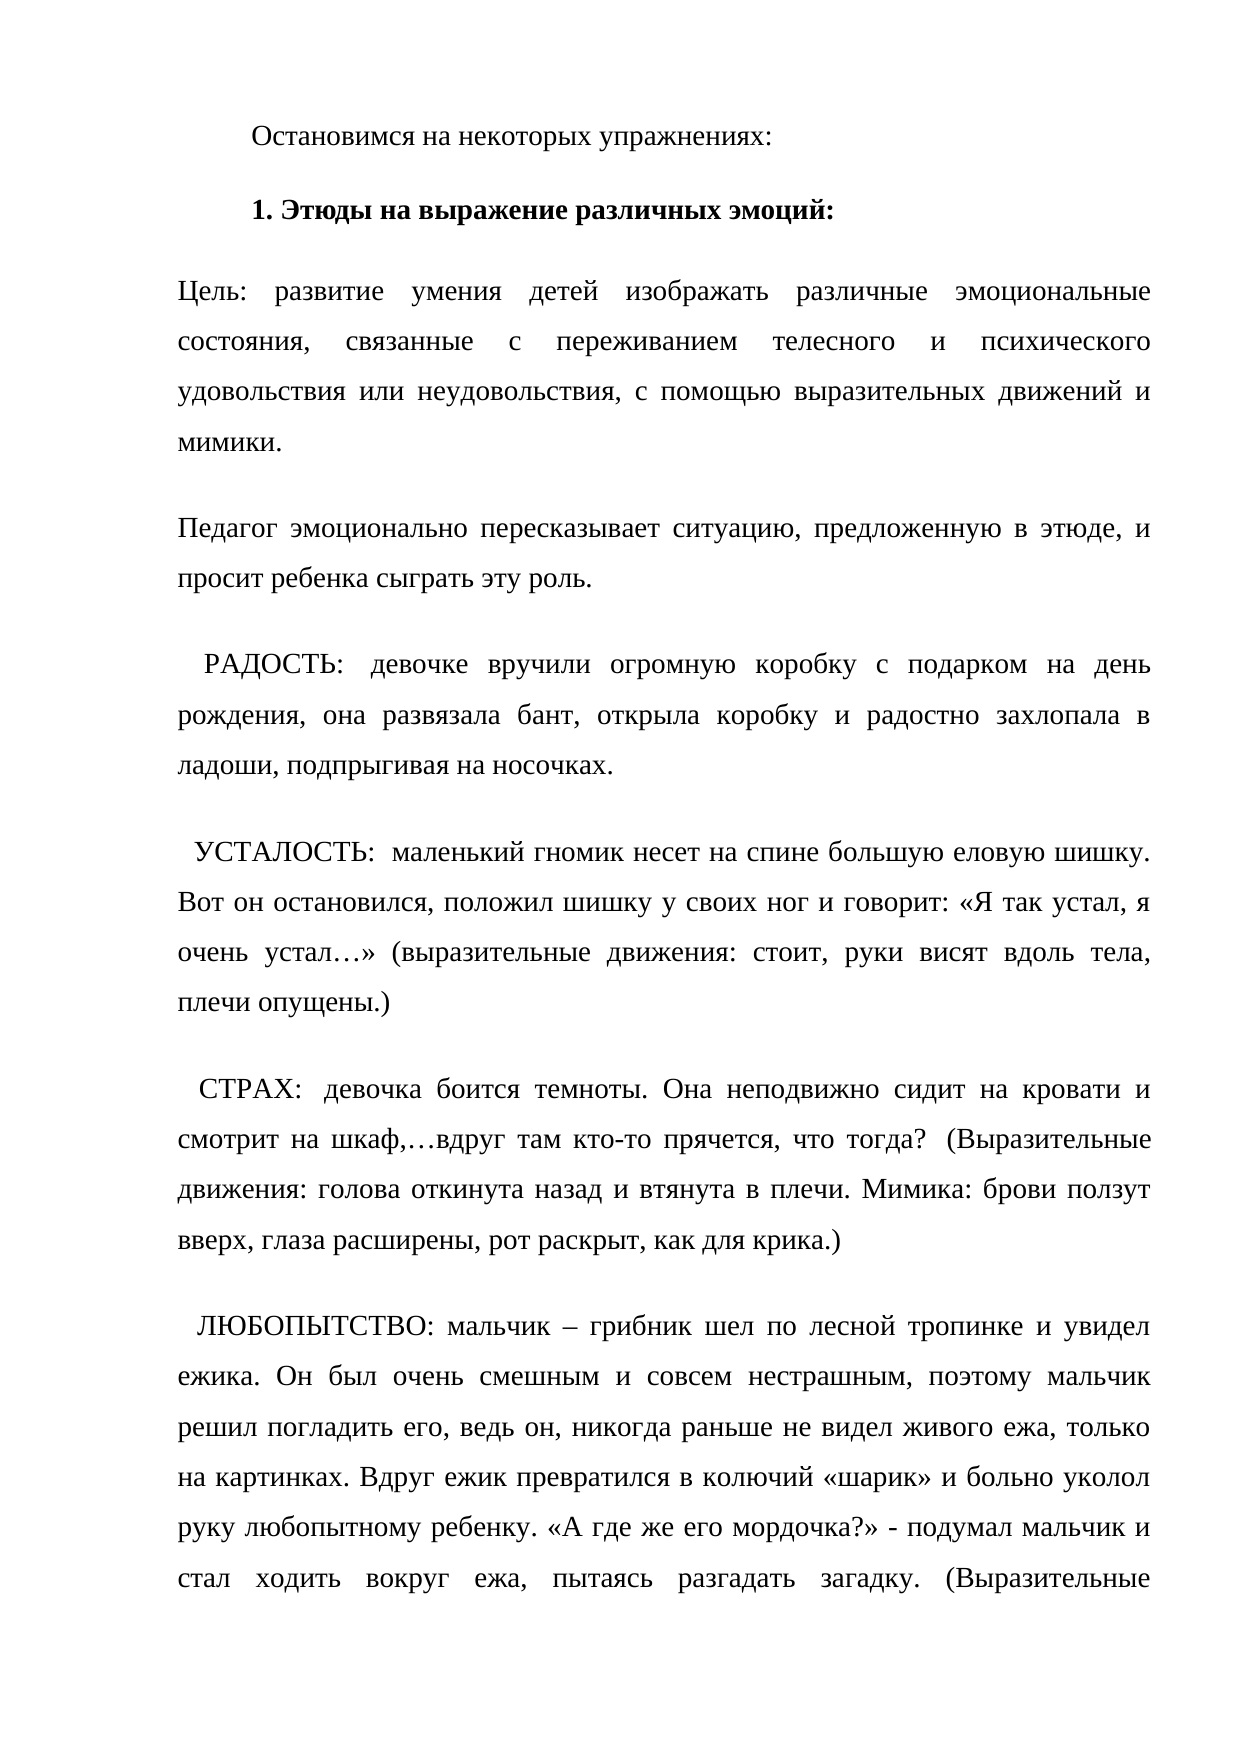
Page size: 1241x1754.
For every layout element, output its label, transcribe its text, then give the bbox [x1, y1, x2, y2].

text Цель: развитие умения детей изображать различные эмоциональные состояния, связанные с переживанием телесного и психического удовольствия или неудовольствия, с помощью выразительных движений и мимики. [177, 273, 1152, 457]
text РАДОСТЬ: девочке вручили огромную коробку с подарком на день рождения, она развязала бант, открыла коробку и радостно захлопала в ладоши, подпрыгивая на носочках. [177, 647, 1152, 781]
text 1. Этюды на выражение различных эмоций: [177, 192, 1148, 226]
text Педагог эмоционально пересказывает ситуацию, предложенную в этюде, и просит ребенка сыграть эту роль. [177, 510, 1152, 594]
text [177, 1308, 1152, 1593]
text УСТАЛОСТЬ: маленький гномик несет на спине большую еловую шишку. Вот он остановился, положил шишку у своих ног и говорит: «Я так устал, я очень устал…» (выразительные движения: стоит, руки висят вдоль тела, плечи опущены.) [177, 834, 1152, 1018]
text СТРАХ: девочка боится темноты. Она неподвижно сидит на кровати и смотрит на шкаф,…вдруг там кто-то прячется, что тогда? (Выразительные движения: голова откинута назад и втянута в плечи. Мимика: брови ползут вверх, глаза расширены, рот раскрыт, как для крика.) [177, 1071, 1152, 1255]
text Остановимся на некоторых упражнениях: [177, 118, 1152, 152]
